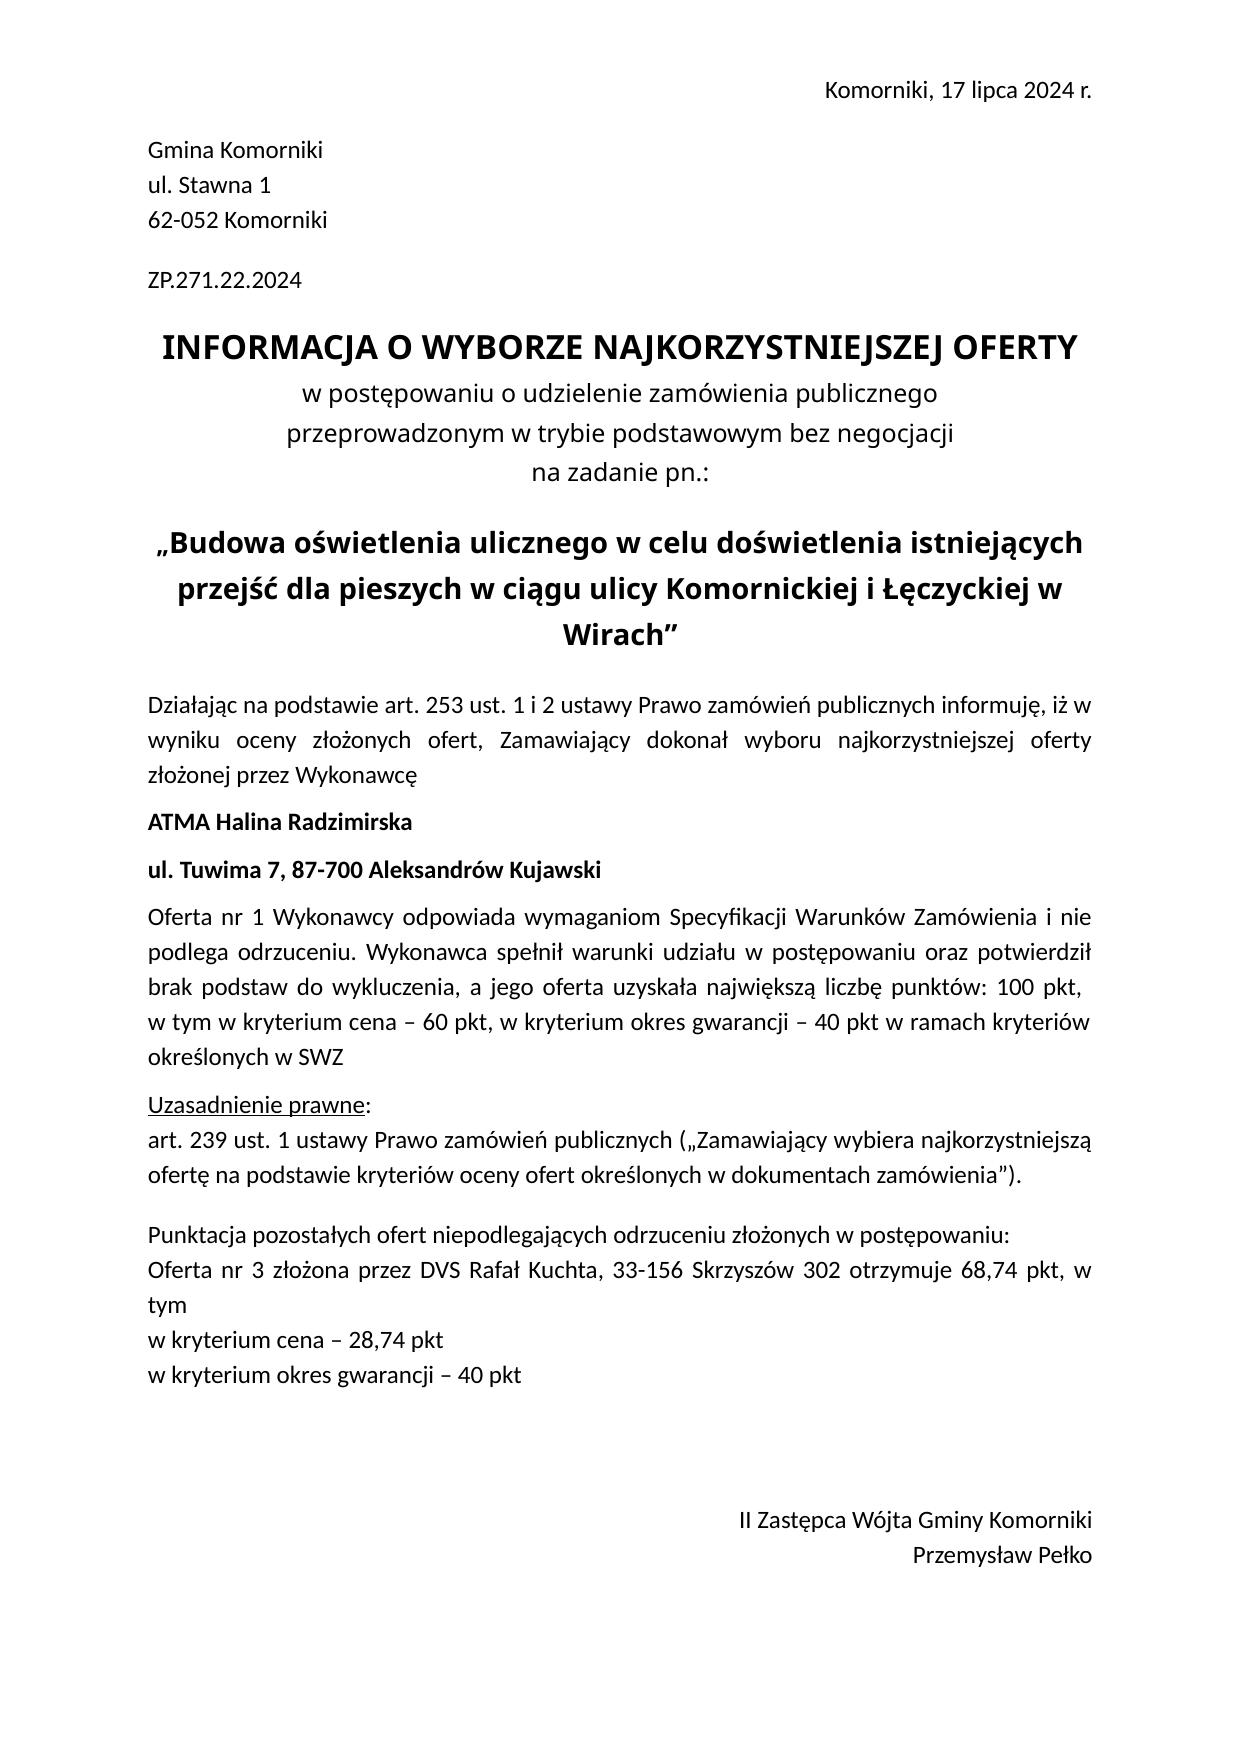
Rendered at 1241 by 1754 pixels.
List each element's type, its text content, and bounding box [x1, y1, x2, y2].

text Oferta nr 1 Wykonawcy odpowiada wymaganiom Specyfikacji Warunków Zamówienia i nie podlega odrzuceniu. Wykonawca spełnił warunki udziału w postępowaniu oraz potwierdził brak podstaw do wykluczenia, a jego oferta uzyskała największą liczbę punktów: 100 pkt, w tym w kryterium cena – 60 pkt, w kryterium okres gwarancji – 40 pkt w ramach kryteriów określonych w SWZ [148, 901, 1093, 1072]
text w kryterium okres gwarancji – 40 pkt [148, 1359, 1093, 1389]
subtitle przeprowadzonym w trybie podstawowym bez negocjacji [148, 415, 1093, 449]
subtitle w postępowaniu o udzielenie zamówienia publicznego [148, 376, 1093, 410]
text art. 239 ust. 1 ustawy Prawo zamówień publicznych („Zamawiający wybiera najkorzystniejszą ofertę na podstawie kryteriów oceny ofert określonych w dokumentach zamówienia”). [148, 1124, 1093, 1189]
subtitle INFORMACJA O WYBORZE NAJKORZYSTNIEJSZEJ OFERTY [148, 324, 1093, 369]
text Działając na podstawie art. 253 ust. 1 i 2 ustawy Prawo zamówień publicznych informuję, iż w wyniku oceny złożonych ofert, Zamawiający dokonał wyboru najkorzystniejszej oferty złożonej przez Wykonawcę [148, 689, 1093, 789]
text Punktacja pozostałych ofert niepodlegających odrzuceniu złożonych w postępowaniu: [148, 1219, 1093, 1249]
text ZP.271.22.2024 [148, 264, 1093, 294]
text Uzasadnienie prawne: [148, 1089, 1093, 1119]
text II Zastępca Wójta Gminy Komorniki Przemysław Pełko [148, 1504, 1093, 1569]
text „Budowa oświetlenia ulicznego w celu doświetlenia istniejących przejść dla pieszych w ciągu ulicy Komornickiej i Łęczyckiej w Wirach” [148, 523, 1093, 654]
text ul. Tuwima 7, 87-700 Aleksandrów Kujawski [148, 854, 1093, 884]
text Gmina Komorniki ul. Stawna 1 62-052 Komorniki [148, 134, 1093, 234]
text Oferta nr 3 złożona przez DVS Rafał Kuchta, 33-156 Skrzyszów 302 otrzymuje 68,74 pkt, w tym [148, 1254, 1093, 1319]
text ATMA Halina Radzimirska [148, 806, 1093, 837]
text Komorniki, 17 lipca 2024 r. [148, 74, 1093, 104]
subtitle na zadanie pn.: [148, 454, 1093, 488]
text w kryterium cena – 28,74 pkt [148, 1324, 1093, 1354]
